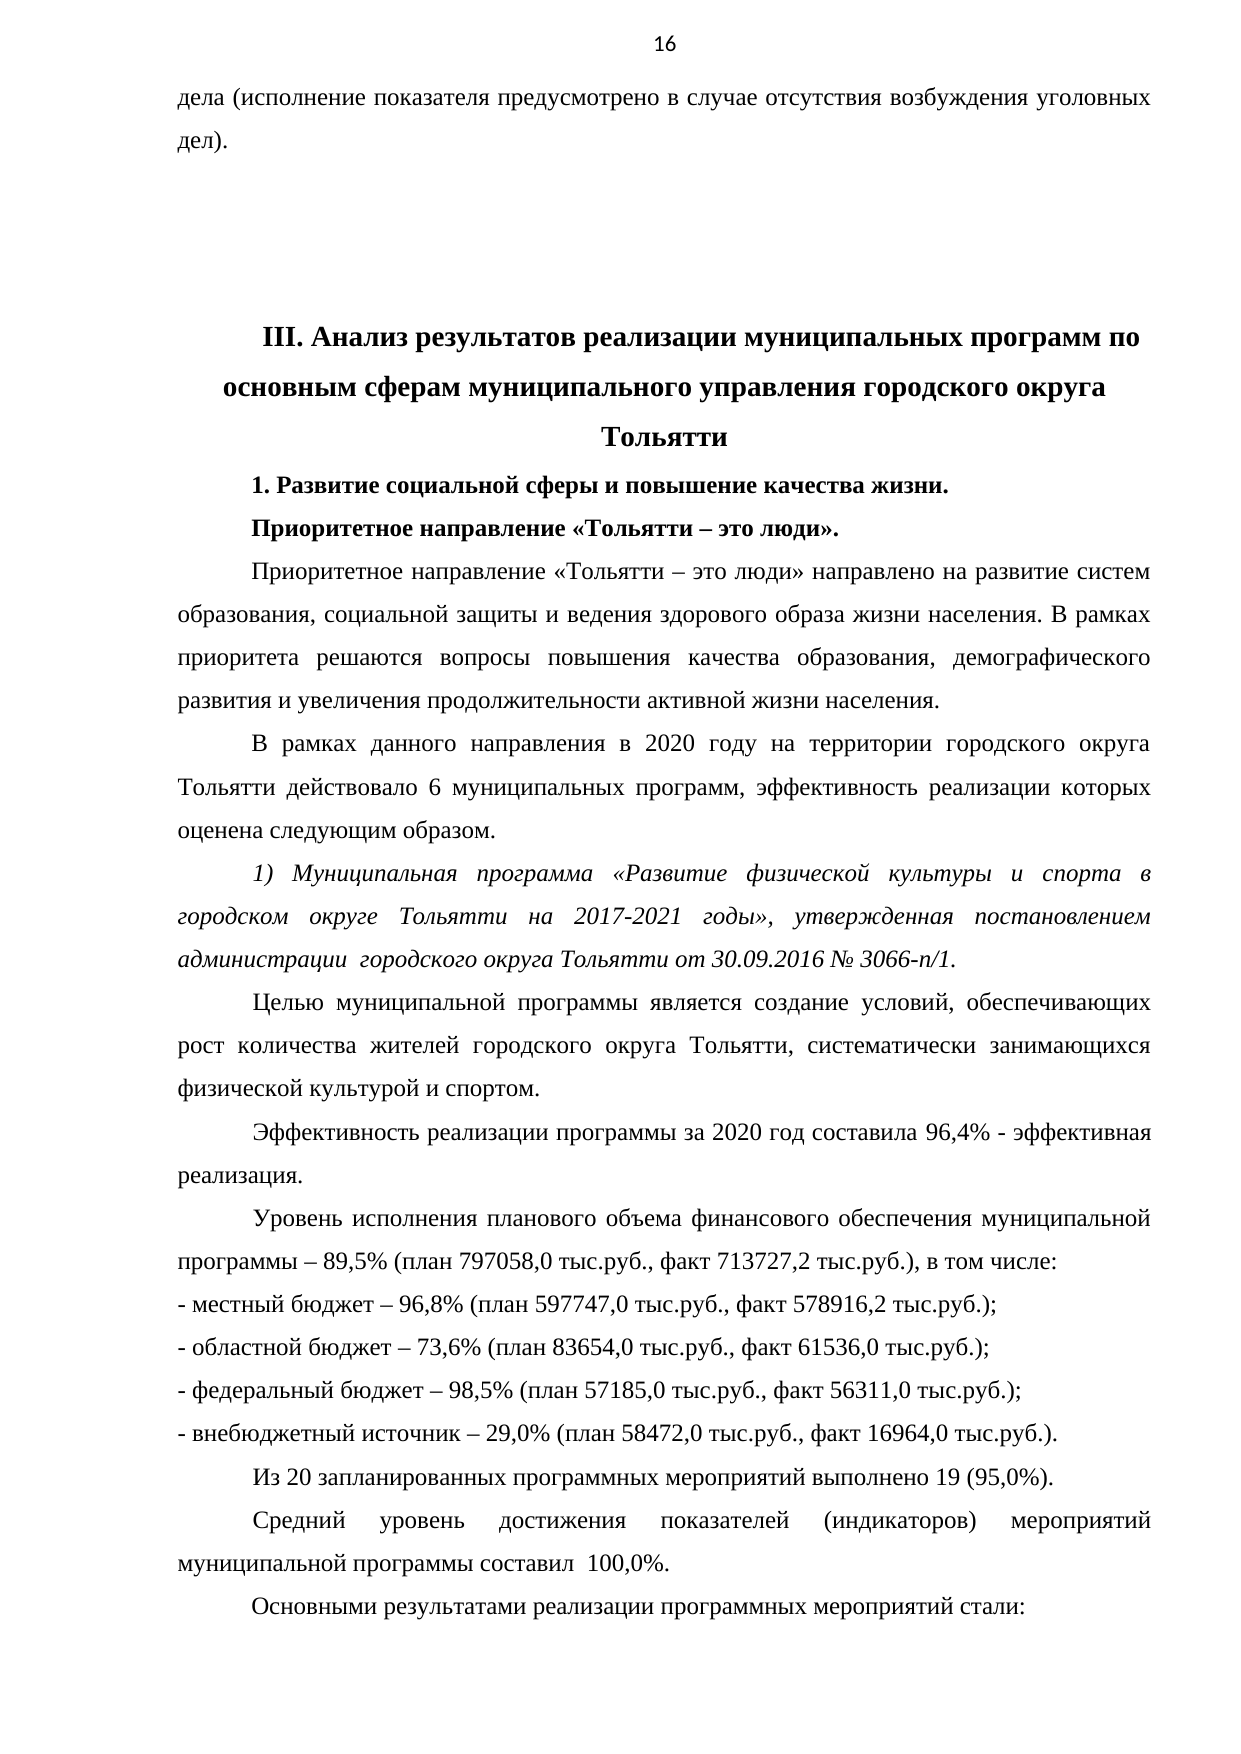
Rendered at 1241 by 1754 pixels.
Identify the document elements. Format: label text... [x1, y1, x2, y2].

text 1. Развитие социальной сферы и повышение качества жизни. [177, 470, 1152, 498]
text 1) Муниципальная программа «Развитие физической культуры и спорта в городском округе Тольятти на 2017-2021 годы», утвержденная постановлением администрации городского округа Тольятти от 30.09.2016 № 3066-п/1. [177, 858, 1152, 973]
text - внебюджетный источник – 29,0% (план 58472,0 тыс.руб., факт 16964,0 тыс.руб.). [177, 1418, 1152, 1447]
text Средний уровень достижения показателей (индикаторов) мероприятий муниципальной программы составил 100,0%. [177, 1505, 1152, 1577]
text - федеральный бюджет – 98,5% (план 57185,0 тыс.руб., факт 56311,0 тыс.руб.); [177, 1375, 1152, 1404]
text Основными результатами реализации программных мероприятий стали: [177, 1591, 1152, 1620]
text Приоритетное направление «Тольятти – это люди». [177, 513, 1152, 542]
text - местный бюджет – 96,8% (план 597747,0 тыс.руб., факт 578916,2 тыс.руб.); [177, 1289, 1152, 1318]
text Целью муниципальной программы является создание условий, обеспечивающих рост количества жителей городского округа Тольятти, систематически занимающихся физической культурой и спортом. [177, 987, 1152, 1102]
text В рамках данного направления в 2020 году на территории городского округа Тольятти действовало 6 муниципальных программ, эффективность реализации которых оценена следующим образом. [177, 728, 1152, 843]
text Эффективность реализации программы за 2020 год составила 96,4% - эффективная реализация. [177, 1117, 1152, 1188]
text - областной бюджет – 73,6% (план 83654,0 тыс.руб., факт 61536,0 тыс.руб.); [177, 1332, 1152, 1361]
text Из 20 запланированных программных мероприятий выполнено 19 (95,0%). [177, 1462, 1152, 1490]
text Уровень исполнения планового объема финансового обеспечения муниципальной программы – 89,5% (план 797058,0 тыс.руб., факт 713727,2 тыс.руб.), в том числе: [177, 1203, 1152, 1275]
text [177, 82, 1152, 153]
text Приоритетное направление «Тольятти – это люди» направлено на развитие систем образования, социальной защиты и ведения здорового образа жизни населения. В рамках приоритета решаются вопросы повышения качества образования, демографического развития и увеличения продолжительности активной жизни населения. [177, 556, 1152, 714]
text III. Анализ результатов реализации муниципальных программ по основным сферам муниципального управления городского округа Тольятти [177, 319, 1152, 453]
